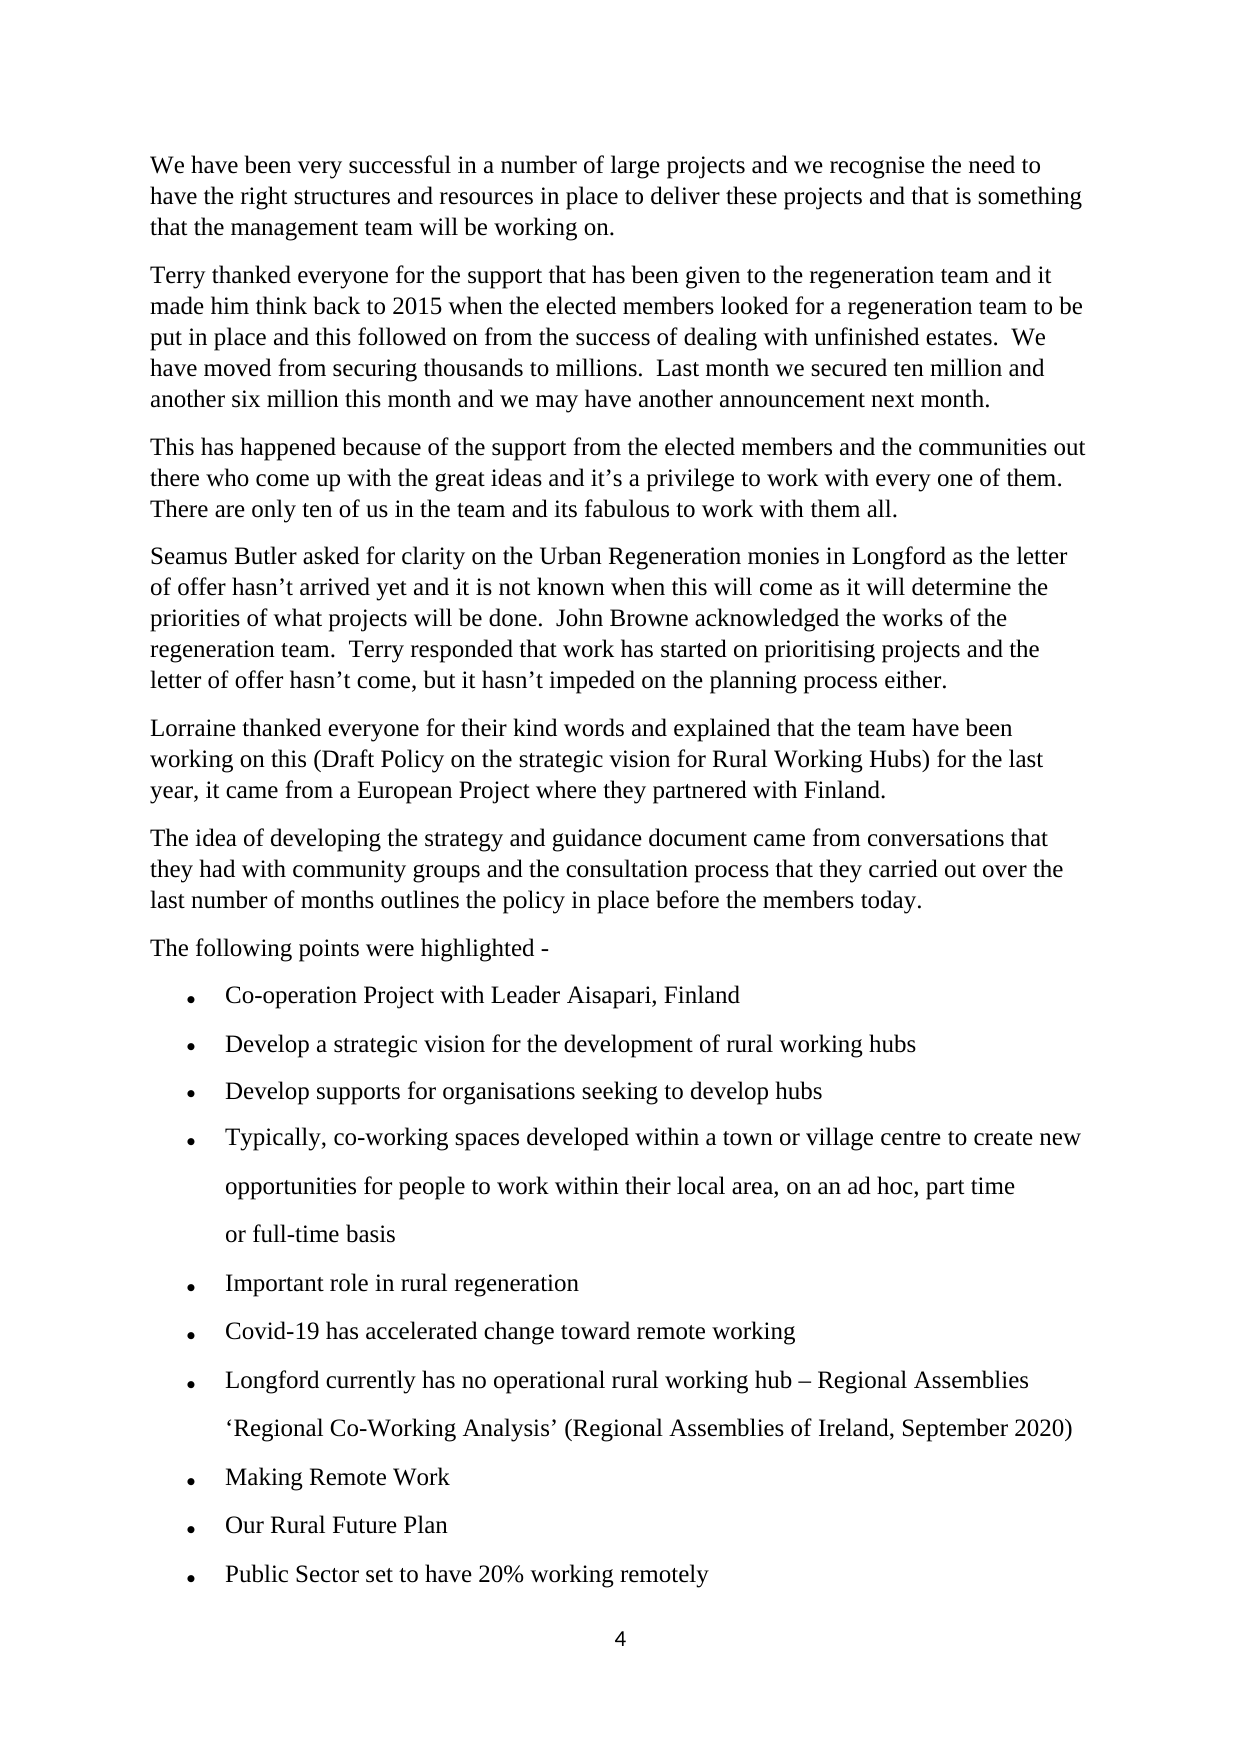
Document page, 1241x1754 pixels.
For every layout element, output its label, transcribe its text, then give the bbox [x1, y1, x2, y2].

text This has happened because of the support from the elected members and the communities out there who come up with the great ideas and it’s a privilege to work with every one of them. There are only ten of us in the team and its fabulous to work with them all. [150, 432, 1090, 522]
list Co-operation Project with Leader Aisapari, Finland​ [187, 981, 1090, 1013]
text We have been very successful in a number of large projects and we recognise the need to have the right structures and resources in place to deliver these projects and that is something that the management team will be working on. [150, 150, 1090, 241]
text ‘Regional Co-Working Analysis’ (Regional Assemblies of Ireland, September 2020)​ [176, 1413, 1090, 1446]
text Seamus Butler asked for clarity on the Urban Regeneration monies in Longford as the letter of offer hasn’t arrived yet and it is not known when this will come as it will determine the priorities of what projects will be done. John Browne acknowledged the works of the regeneration team. Terry responded that work has started on prioritising projects and the letter of offer hasn’t come, but it hasn’t impeded on the planning process either. [150, 541, 1090, 694]
list Public Sector set to have 20% working remotely​ [187, 1559, 1090, 1592]
list Typically, co-working spaces developed within a town or village centre to create new opportunities for people to work within their local area, on an ad hoc, part time or full-time basis [187, 1122, 1090, 1252]
list Develop supports for organisations seeking to develop hubs [187, 1076, 1090, 1107]
text Terry thanked everyone for the support that has been given to the regeneration team and it made him think back to 2015 when the elected members looked for a regeneration team to be put in place and this followed on from the success of dealing with unfinished estates. We have moved from securing thousands to millions. Last month we secured ten million and another six million this month and we may have another announcement next month. [150, 260, 1090, 413]
list Covid-19 has accelerated change toward remote working​ [187, 1316, 1090, 1349]
list Making Remote Work​ [187, 1462, 1090, 1494]
list Important role in rural regeneration​ [187, 1268, 1090, 1300]
text The following points were highlighted - [150, 933, 1090, 962]
text The idea of developing the strategy and guidance document came from conversations that they had with community groups and the consultation process that they carried out over the last number of months outlines the policy in place before the members today. [150, 823, 1090, 914]
list Our Rural Future Plan​ [187, 1511, 1090, 1543]
text Lorraine thanked everyone for their kind words and explained that the team have been working on this (Draft Policy on the strategic vision for Rural Working Hubs) for the last year, it came from a European Project where they partnered with Finland. [150, 713, 1090, 804]
list ​Develop a strategic vision for the development of rural working hubs​ [187, 1029, 1090, 1060]
list Longford currently has no operational rural working hub – Regional Assemblies [187, 1365, 1090, 1397]
